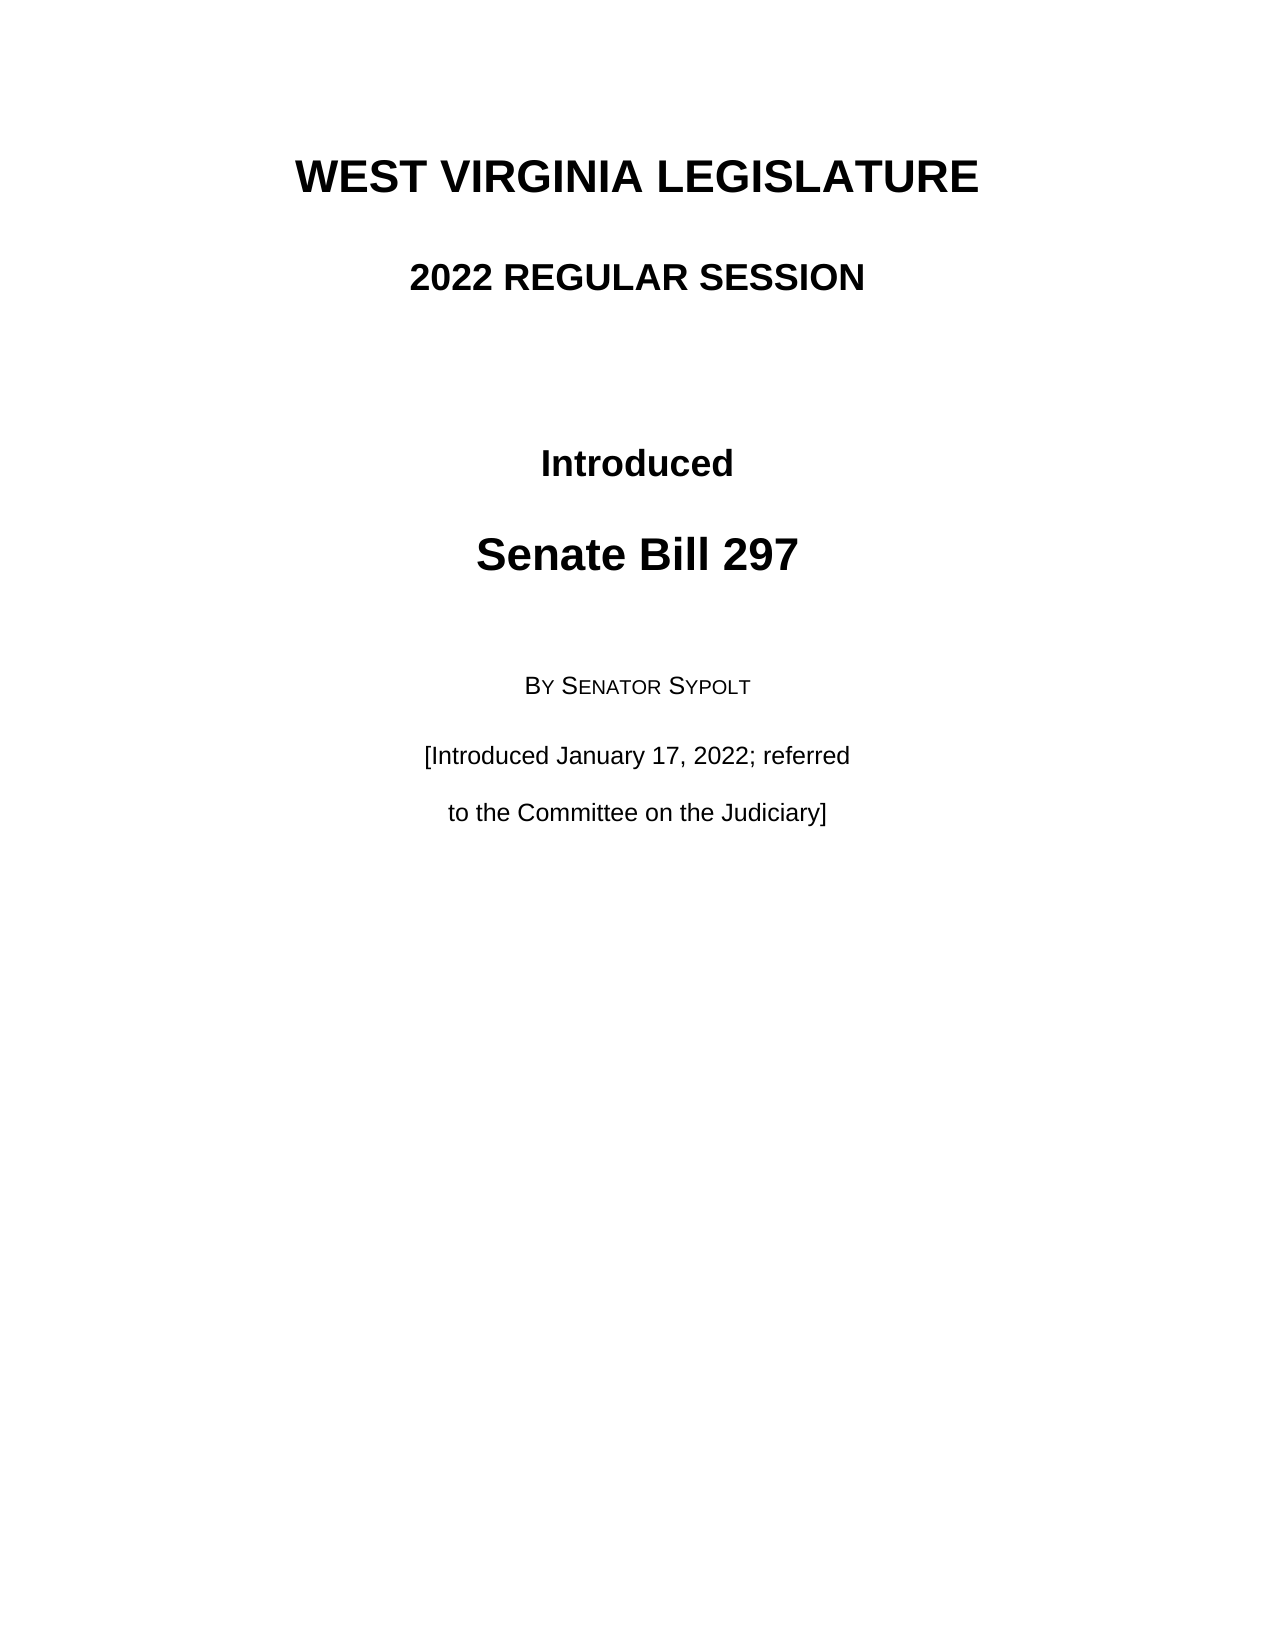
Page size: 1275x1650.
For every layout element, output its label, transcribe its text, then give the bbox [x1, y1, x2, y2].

text [Introduced January 17, 2022; referred [337, 741, 937, 769]
title WEST VIRGINIA LEGISLATURE [150, 150, 1125, 203]
text to the Committee on the Judiciary] [337, 798, 937, 827]
text Senate Bill 297 [150, 528, 1125, 581]
title 2022 REGULAR SESSION [150, 255, 1125, 298]
text By Senator Sypolt [337, 671, 937, 699]
title Introduced [150, 442, 1125, 485]
